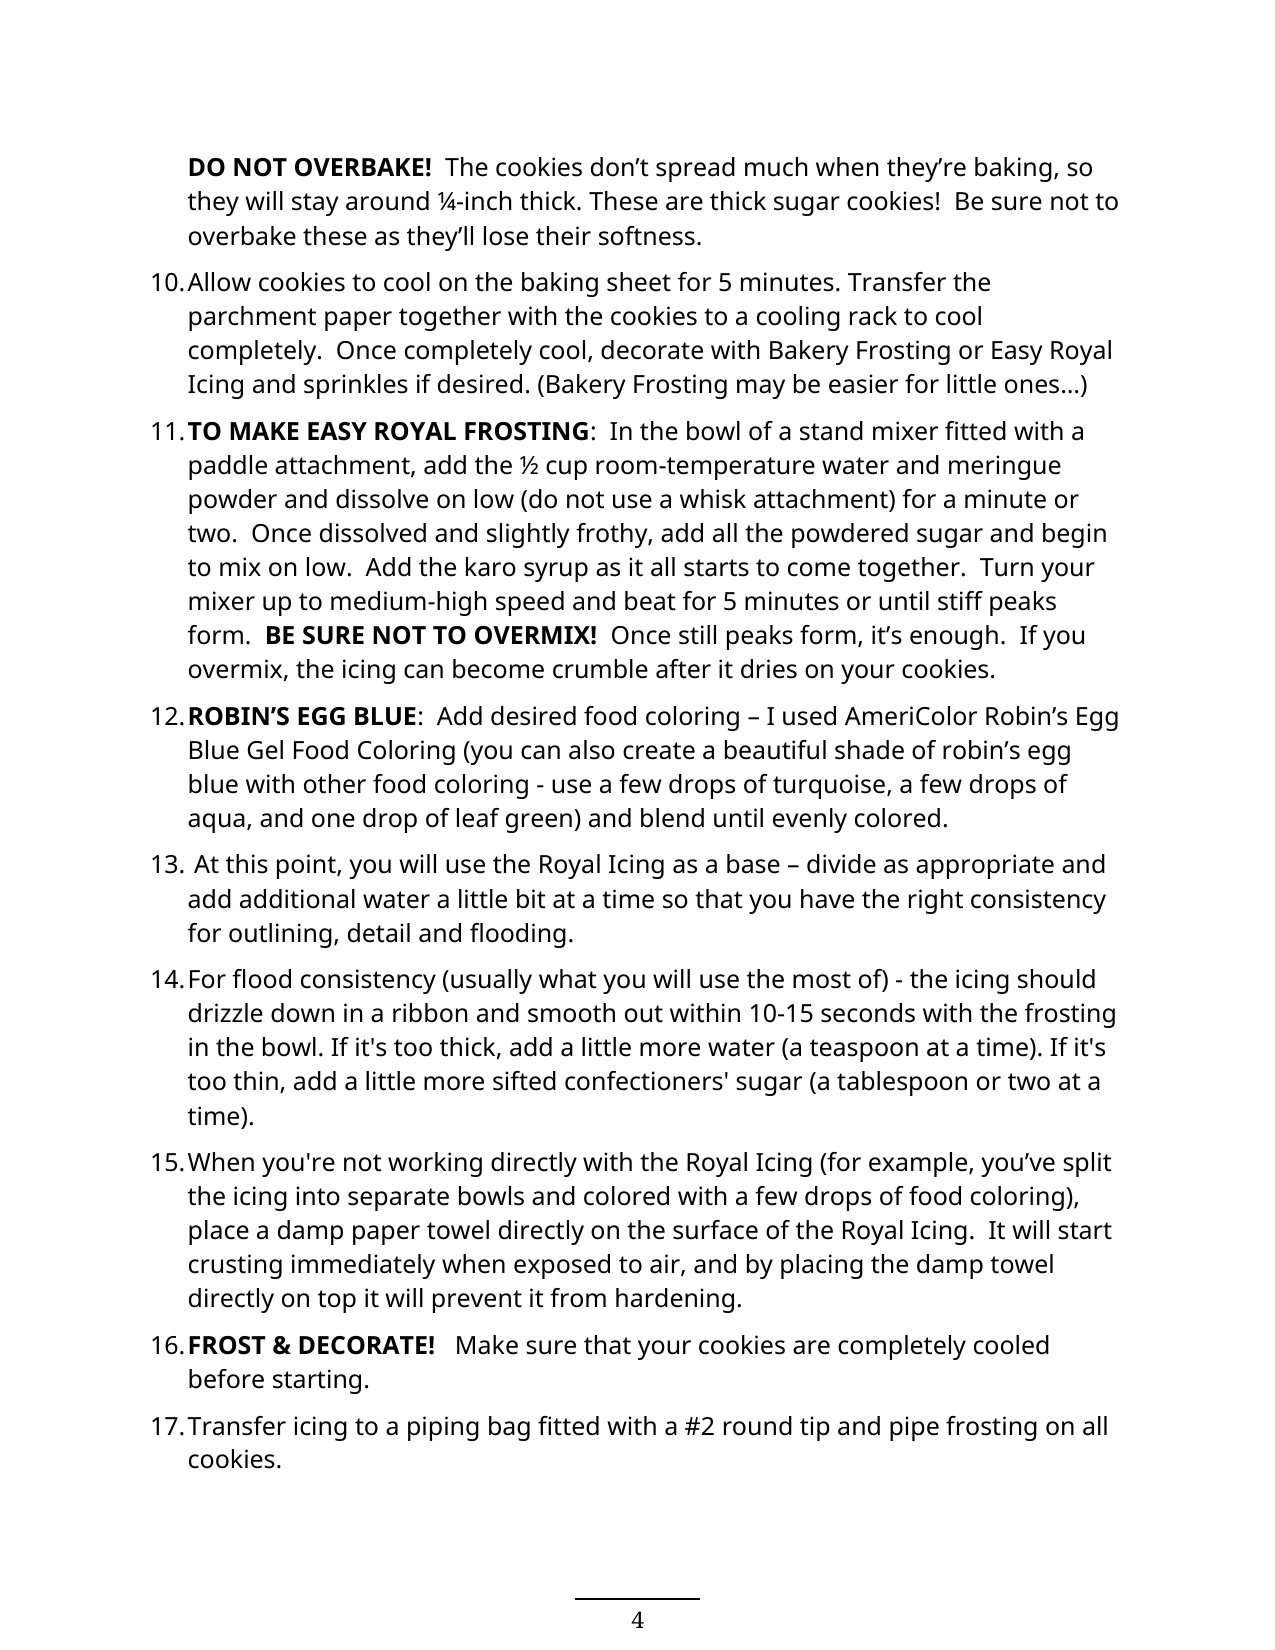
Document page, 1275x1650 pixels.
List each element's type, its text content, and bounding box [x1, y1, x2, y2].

list ROBIN’S EGG BLUE: Add desired food coloring – I used AmeriColor Robin’s Egg Blue Gel Food Coloring (you can also create a beautiful shade of robin’s egg blue with other food coloring - use a few drops of turquoise, a few drops of aqua, and one drop of leaf green) and blend until evenly colored. [150, 698, 1125, 835]
list Transfer icing to a piping bag fitted with a #2 round tip and pipe frosting on all cookies. [150, 1408, 1125, 1476]
list At this point, you will use the Royal Icing as a base – divide as appropriate and add additional water a little bit at a time so that you have the right consistency for outlining, detail and flooding. [150, 847, 1125, 949]
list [150, 150, 1125, 252]
list For flood consistency (usually what you will use the most of) - the icing should drizzle down in a ribbon and smooth out within 10-15 seconds with the frosting in the bowl. If it's too thick, add a little more water (a teaspoon at a time). If it's too thin, add a little more sifted confectioners' sugar (a tablespoon or two at a time). [150, 962, 1125, 1132]
list FROST & DECORATE! Make sure that your cookies are completely cooled before starting. [150, 1327, 1125, 1396]
list Allow cookies to cool on the baking sheet for 5 minutes. Transfer the parchment paper together with the cookies to a cooling rack to cool completely. Once completely cool, decorate with Bakery Frosting or Easy Royal Icing and sprinkles if desired. (Bakery Frosting may be easier for little ones…) [150, 265, 1125, 401]
list When you're not working directly with the Royal Icing (for example, you’ve split the icing into separate bowls and colored with a few drops of food coloring), place a damp paper towel directly on the surface of the Royal Icing. It will start crusting immediately when exposed to air, and by placing the damp towel directly on top it will prevent it from hardening. [150, 1145, 1125, 1315]
list TO MAKE EASY ROYAL FROSTING: In the bowl of a stand mixer fitted with a paddle attachment, add the ½ cup room-temperature water and meringue powder and dissolve on low (do not use a whisk attachment) for a minute or two. Once dissolved and slightly frothy, add all the powdered sugar and begin to mix on low. Add the karo syrup as it all starts to come together. Turn your mixer up to medium-high speed and beat for 5 minutes or until stiff peaks form. BE SURE NOT TO OVERMIX! Once still peaks form, it’s enough. If you overmix, the icing can become crumble after it dries on your cookies. [150, 413, 1125, 686]
